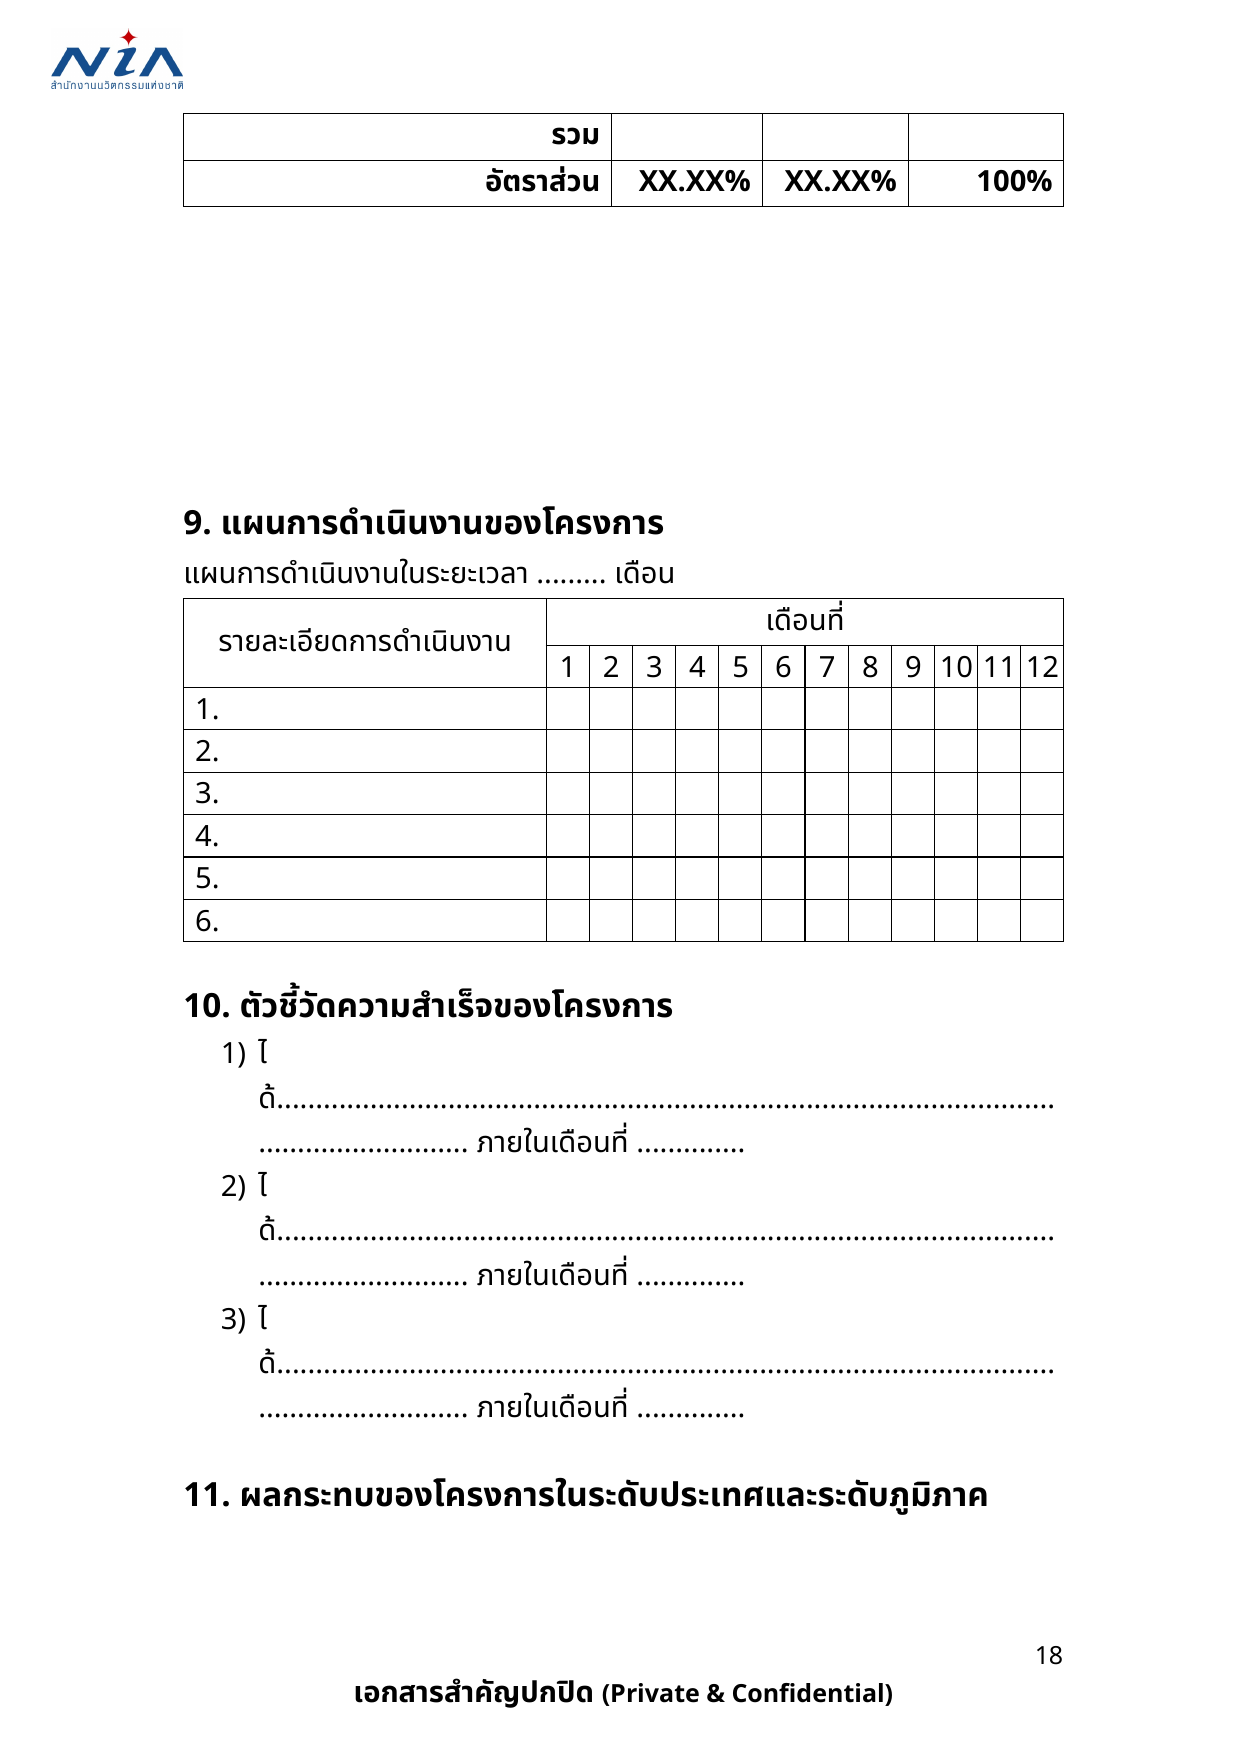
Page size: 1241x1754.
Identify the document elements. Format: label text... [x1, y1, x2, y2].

table_cell [719, 688, 761, 729]
table_cell [806, 900, 848, 941]
list ได้............................................................................................................................... ภายในเดือนที่ .............. [221, 1033, 1063, 1165]
table_cell [590, 773, 632, 814]
table_cell [1021, 858, 1063, 899]
table_cell [806, 815, 848, 856]
table_cell 5 [719, 646, 761, 687]
table_cell [806, 773, 848, 814]
table_cell 1 [547, 646, 589, 687]
table_cell [935, 730, 977, 772]
table_cell [806, 730, 848, 772]
table_cell [763, 114, 908, 159]
table_cell 100% [909, 161, 1063, 206]
table_cell [1021, 730, 1063, 772]
text 9. แผนการดำเนินงานของโครงการ [183, 499, 1063, 549]
table_cell [676, 858, 718, 899]
list ได้............................................................................................................................... ภายในเดือนที่ .............. [221, 1298, 1063, 1431]
table_cell [935, 900, 977, 941]
table_cell [547, 730, 589, 772]
table_cell [978, 900, 1020, 941]
text 11. ผลกระทบของโครงการในระดับประเทศและระดับภูมิภาค [183, 1471, 1063, 1521]
table_cell 2. [184, 730, 546, 772]
table_header รายละเอียดการดำเนินงาน [184, 599, 546, 687]
table_cell 3 [633, 646, 675, 687]
table_cell [762, 773, 804, 814]
table_cell [547, 858, 589, 899]
table_cell [547, 900, 589, 941]
table_cell [719, 900, 761, 941]
table_cell [676, 900, 718, 941]
table_cell 10 [935, 646, 977, 687]
text 10. ตัวชี้วัดความสำเร็จของโครงการ [183, 982, 1063, 1033]
table_cell [547, 773, 589, 814]
table_cell [849, 900, 891, 941]
table_cell 2 [590, 646, 632, 687]
table_cell 5. [184, 858, 546, 899]
text แผนการดำเนินงานในระยะเวลา ......... เดือน [183, 552, 1063, 596]
table_cell 3. [184, 773, 546, 814]
table_cell 4 [676, 646, 718, 687]
table_cell 1. [184, 688, 546, 729]
table_cell [849, 688, 891, 729]
table_cell [1021, 773, 1063, 814]
table_cell [1021, 688, 1063, 729]
table_cell [892, 900, 934, 941]
table_cell [762, 688, 804, 729]
table_cell [590, 688, 632, 729]
table_cell [633, 773, 675, 814]
table_cell [806, 858, 848, 899]
table_cell [633, 688, 675, 729]
table_cell รวม [184, 114, 611, 159]
table_cell [1021, 815, 1063, 856]
table_cell [892, 773, 934, 814]
table_cell [762, 858, 804, 899]
table_cell [676, 815, 718, 856]
table_cell [633, 900, 675, 941]
table_cell [590, 815, 632, 856]
table_cell 12 [1021, 646, 1063, 687]
table_cell [935, 773, 977, 814]
table_cell [1021, 900, 1063, 941]
table_cell [633, 815, 675, 856]
table_cell XX.XX% [612, 161, 762, 206]
table_cell [892, 688, 934, 729]
table_cell 4. [184, 815, 546, 856]
table_cell [676, 688, 718, 729]
table_cell [676, 773, 718, 814]
table_cell [590, 858, 632, 899]
picture [51, 28, 183, 89]
table_cell 9 [892, 646, 934, 687]
table_cell 6. [184, 900, 546, 941]
table_cell [590, 730, 632, 772]
table_cell [633, 858, 675, 899]
table_cell [719, 730, 761, 772]
table_cell [849, 815, 891, 856]
table_cell [935, 688, 977, 729]
table_cell [935, 815, 977, 856]
table_cell [762, 815, 804, 856]
table_cell [978, 773, 1020, 814]
table_cell [978, 815, 1020, 856]
table_cell [719, 858, 761, 899]
table_cell [849, 858, 891, 899]
table_cell อัตราส่วน [184, 161, 611, 206]
table_cell [978, 730, 1020, 772]
list ได้............................................................................................................................... ภายในเดือนที่ .............. [221, 1165, 1063, 1298]
table_cell [676, 730, 718, 772]
table_cell [590, 900, 632, 941]
table_cell [978, 858, 1020, 899]
table_cell [806, 688, 848, 729]
table_cell 11 [978, 646, 1020, 687]
table_cell [935, 858, 977, 899]
table_cell [719, 815, 761, 856]
table_cell [849, 773, 891, 814]
table_cell [892, 858, 934, 899]
table_cell [849, 730, 891, 772]
table_cell [892, 815, 934, 856]
table_cell [719, 773, 761, 814]
table_cell [547, 815, 589, 856]
table_header เดือนที่ [547, 599, 1063, 645]
table_cell XX.XX% [763, 161, 908, 206]
table_cell [762, 900, 804, 941]
table_cell [547, 688, 589, 729]
table_cell [633, 730, 675, 772]
table_cell [612, 114, 762, 159]
table_cell 7 [806, 646, 848, 687]
table_cell [762, 730, 804, 772]
table_cell [892, 730, 934, 772]
table_cell [978, 688, 1020, 729]
table_cell [909, 114, 1063, 159]
table_cell 6 [762, 646, 804, 687]
table_cell 8 [849, 646, 891, 687]
